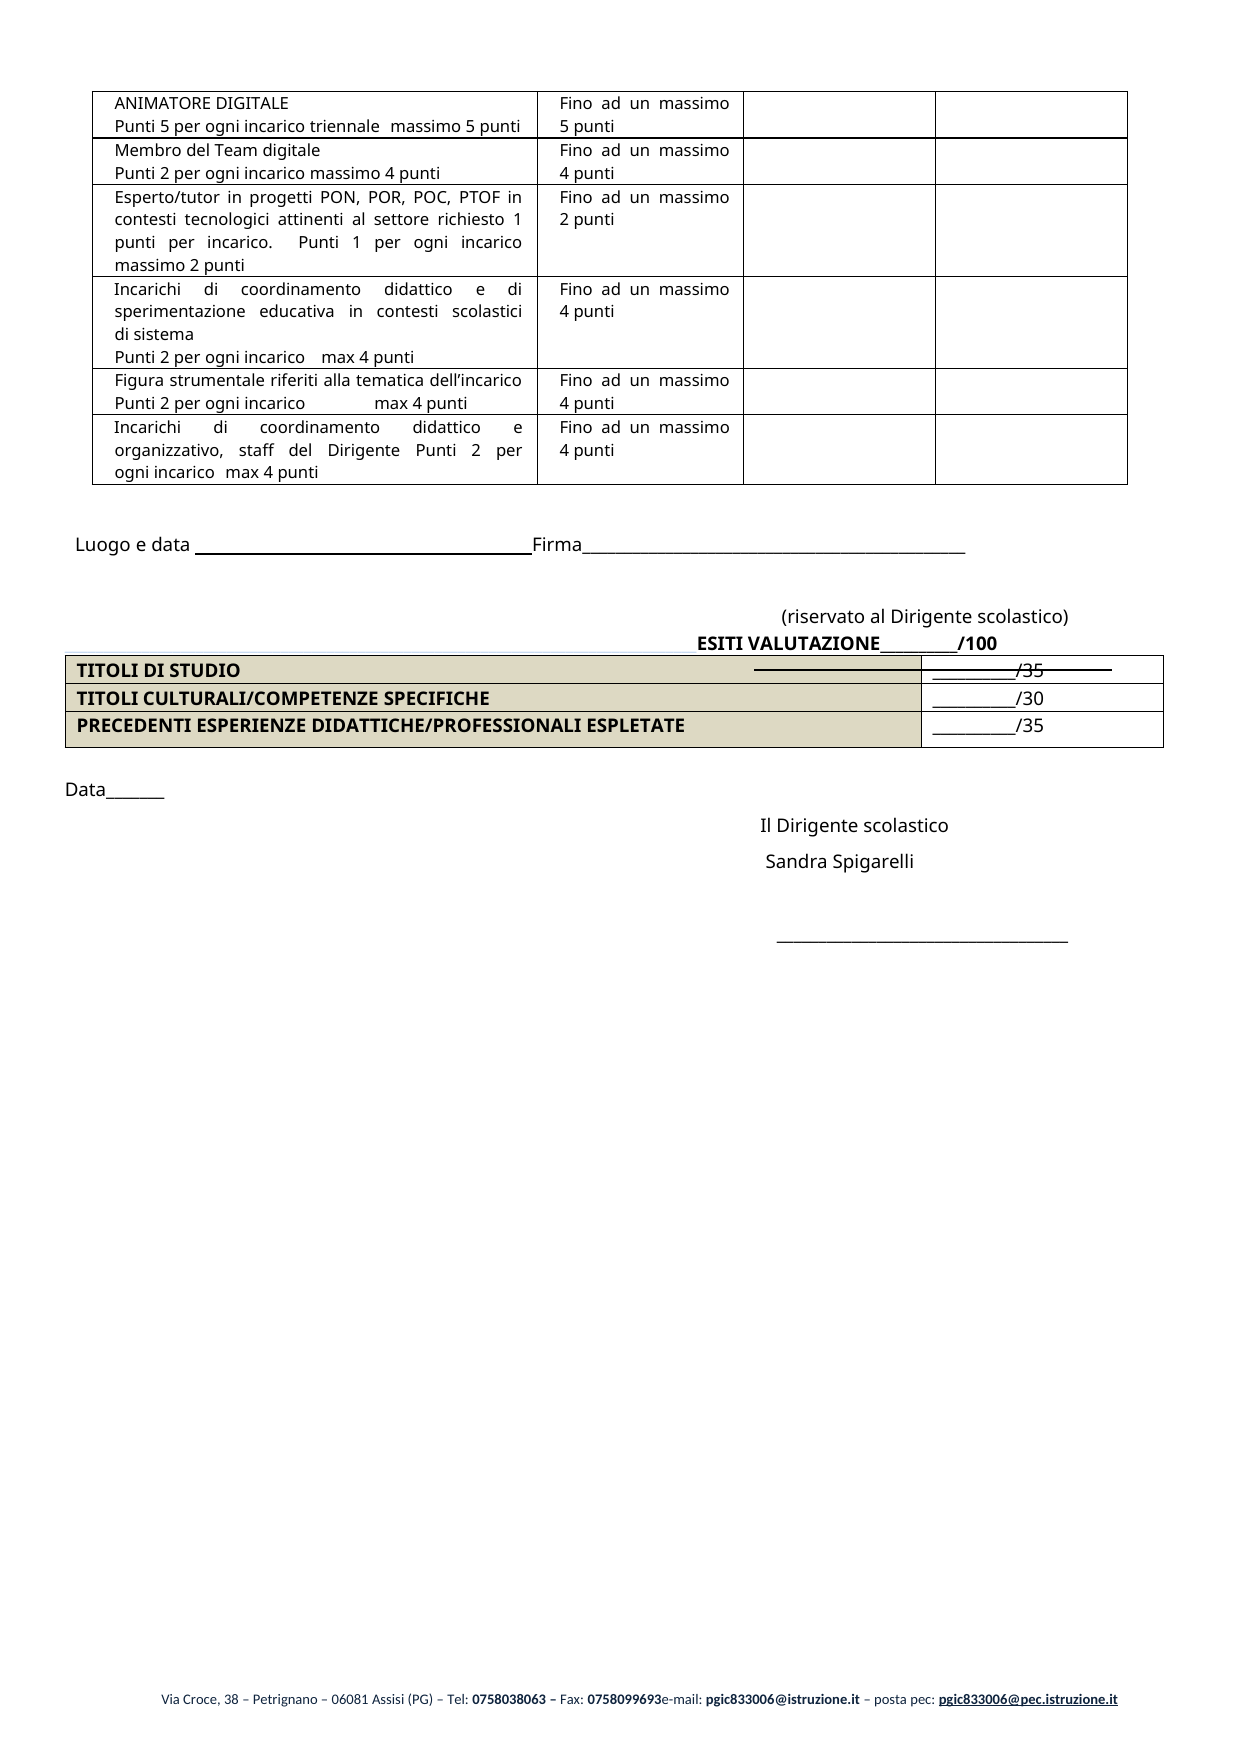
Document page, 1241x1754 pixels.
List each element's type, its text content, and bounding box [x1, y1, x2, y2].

table_cell ANIMATORE DIGITALE Punti 5 per ogni incarico triennale massimo 5 punti [93, 92, 537, 137]
table_cell __________/30 [922, 684, 1163, 711]
table_cell [936, 277, 1127, 368]
table_header TITOLI DI STUDIO [66, 656, 921, 683]
table_cell Membro del Team digitale Punti 2 per ogni incarico massimo 4 punti [93, 139, 537, 184]
table_cell Fino ad un massimo 5 punti [538, 92, 743, 137]
table_cell [744, 415, 935, 483]
table_cell [936, 415, 1127, 483]
table_cell [744, 369, 935, 414]
table_header __________/35 [922, 656, 1163, 683]
text Luogo e data Firma______________________________________________ [75, 531, 1163, 557]
table_cell [744, 185, 935, 276]
text __________________________________________________________________________________ESITI VALUTAZIONE__________/100 [64, 630, 1163, 655]
table_cell __________/35 [922, 712, 1163, 747]
table_cell Fino ad un massimo 4 punti [538, 277, 743, 368]
table_cell Incarichi di coordinamento didattico e di sperimentazione educativa in contesti scolastici di sistema Punti 2 per ogni incarico max 4 punti [93, 277, 537, 368]
text Sandra Spigarelli [744, 848, 935, 873]
table_cell Figura strumentale riferiti alla tematica dell’incarico Punti 2 per ogni incarico max 4 punti [93, 369, 537, 414]
text Data_______ [64, 776, 1163, 802]
table_cell [936, 185, 1127, 276]
table_cell Fino ad un massimo 4 punti [538, 369, 743, 414]
text ___________________________________ [64, 920, 1068, 945]
table_cell [744, 139, 935, 184]
table_cell Esperto/tutor in progetti PON, POR, POC, PTOF in contesti tecnologici attinenti al settore richiesto 1 punti per incarico. Punti 1 per ogni incarico massimo 2 punti [93, 185, 537, 276]
table_cell Fino ad un massimo 4 punti [538, 415, 743, 483]
table_cell [936, 92, 1127, 137]
table_cell [936, 139, 1127, 184]
table_cell Incarichi di coordinamento didattico e organizzativo, staff del Dirigente Punti 2 per ogni incarico max 4 punti [93, 415, 537, 483]
text (riservato al Dirigente scolastico) [64, 603, 1068, 629]
table_cell [744, 277, 935, 368]
table_cell [936, 369, 1127, 414]
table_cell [538, 139, 743, 184]
text Il Dirigente scolastico [744, 812, 965, 837]
table_cell PRECEDENTI ESPERIENZE DIDATTICHE/PROFESSIONALI ESPLETATE [66, 712, 921, 747]
table_cell [744, 92, 935, 137]
table_cell Fino ad un massimo 2 punti [538, 185, 743, 276]
table_cell TITOLI CULTURALI/COMPETENZE SPECIFICHE [66, 684, 921, 711]
